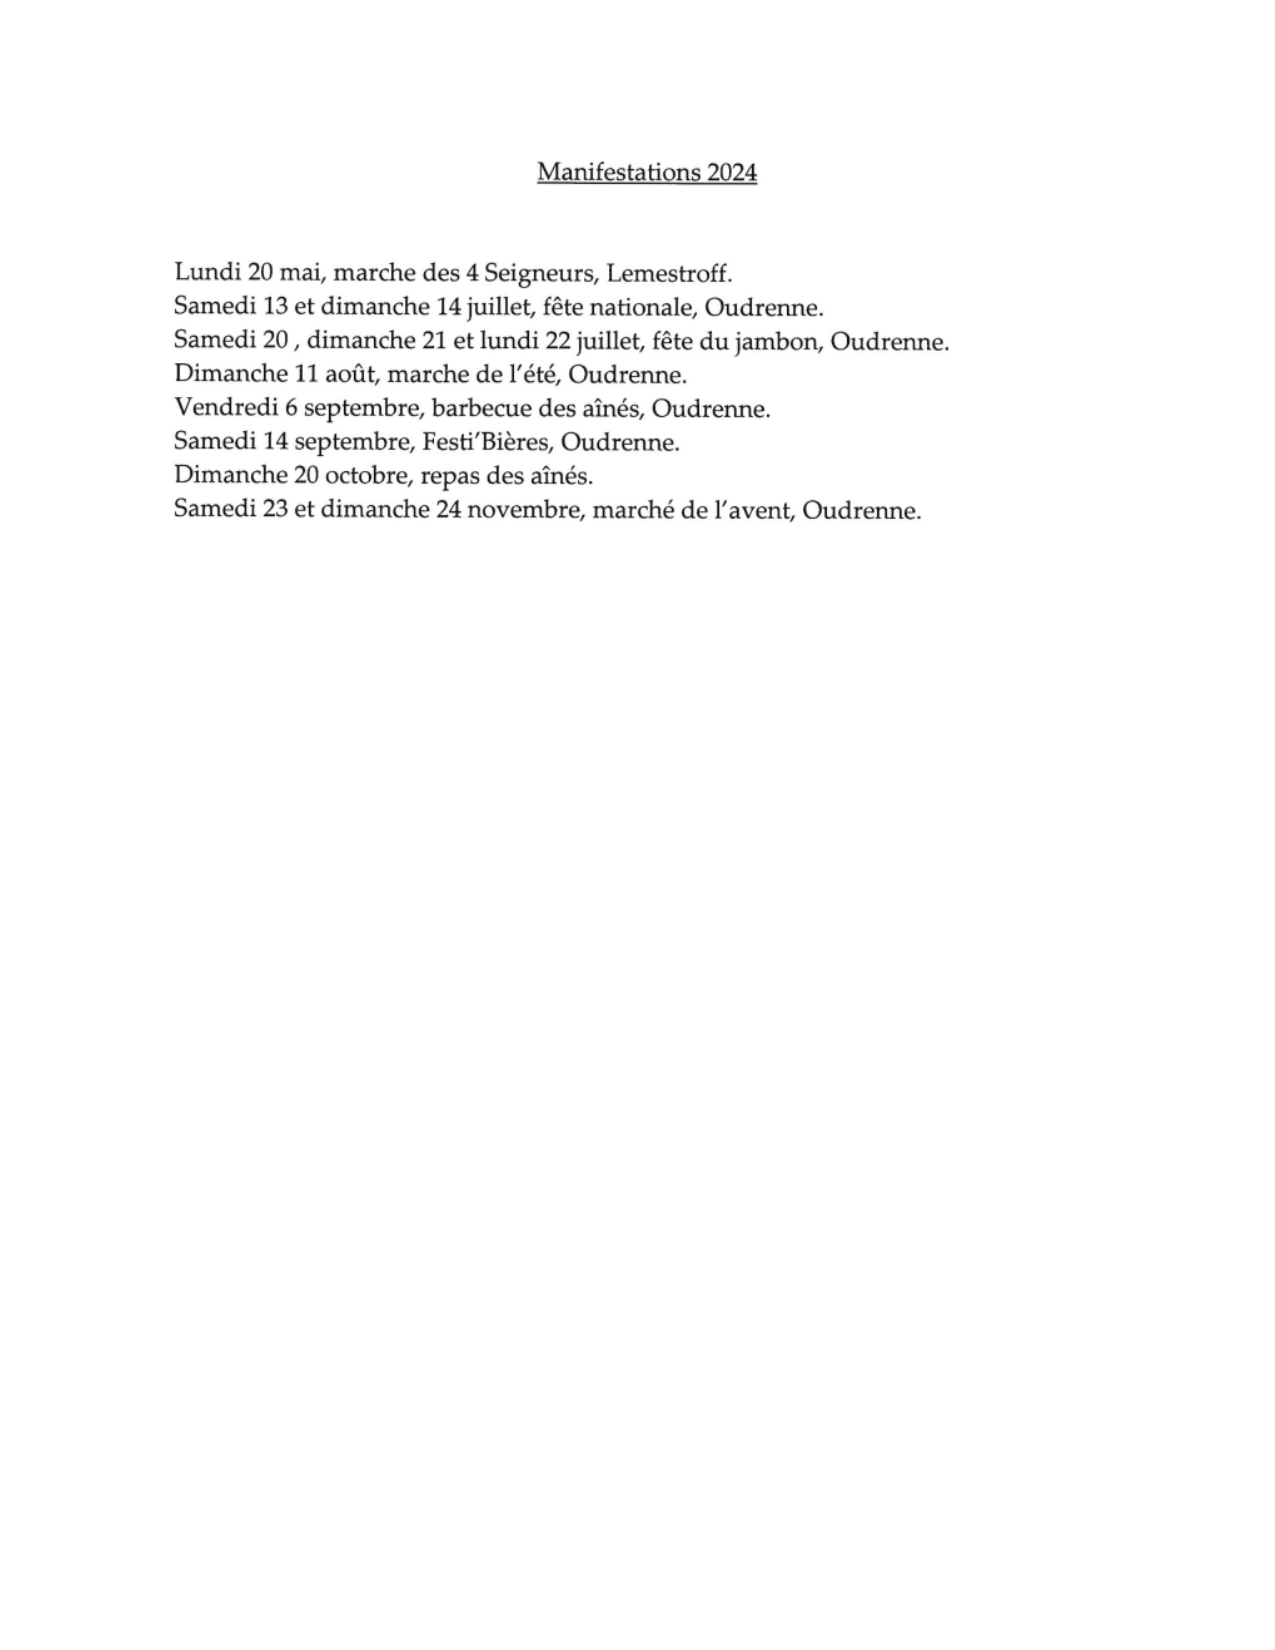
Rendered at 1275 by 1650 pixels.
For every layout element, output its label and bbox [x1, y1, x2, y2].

picture [150, 150, 976, 554]
